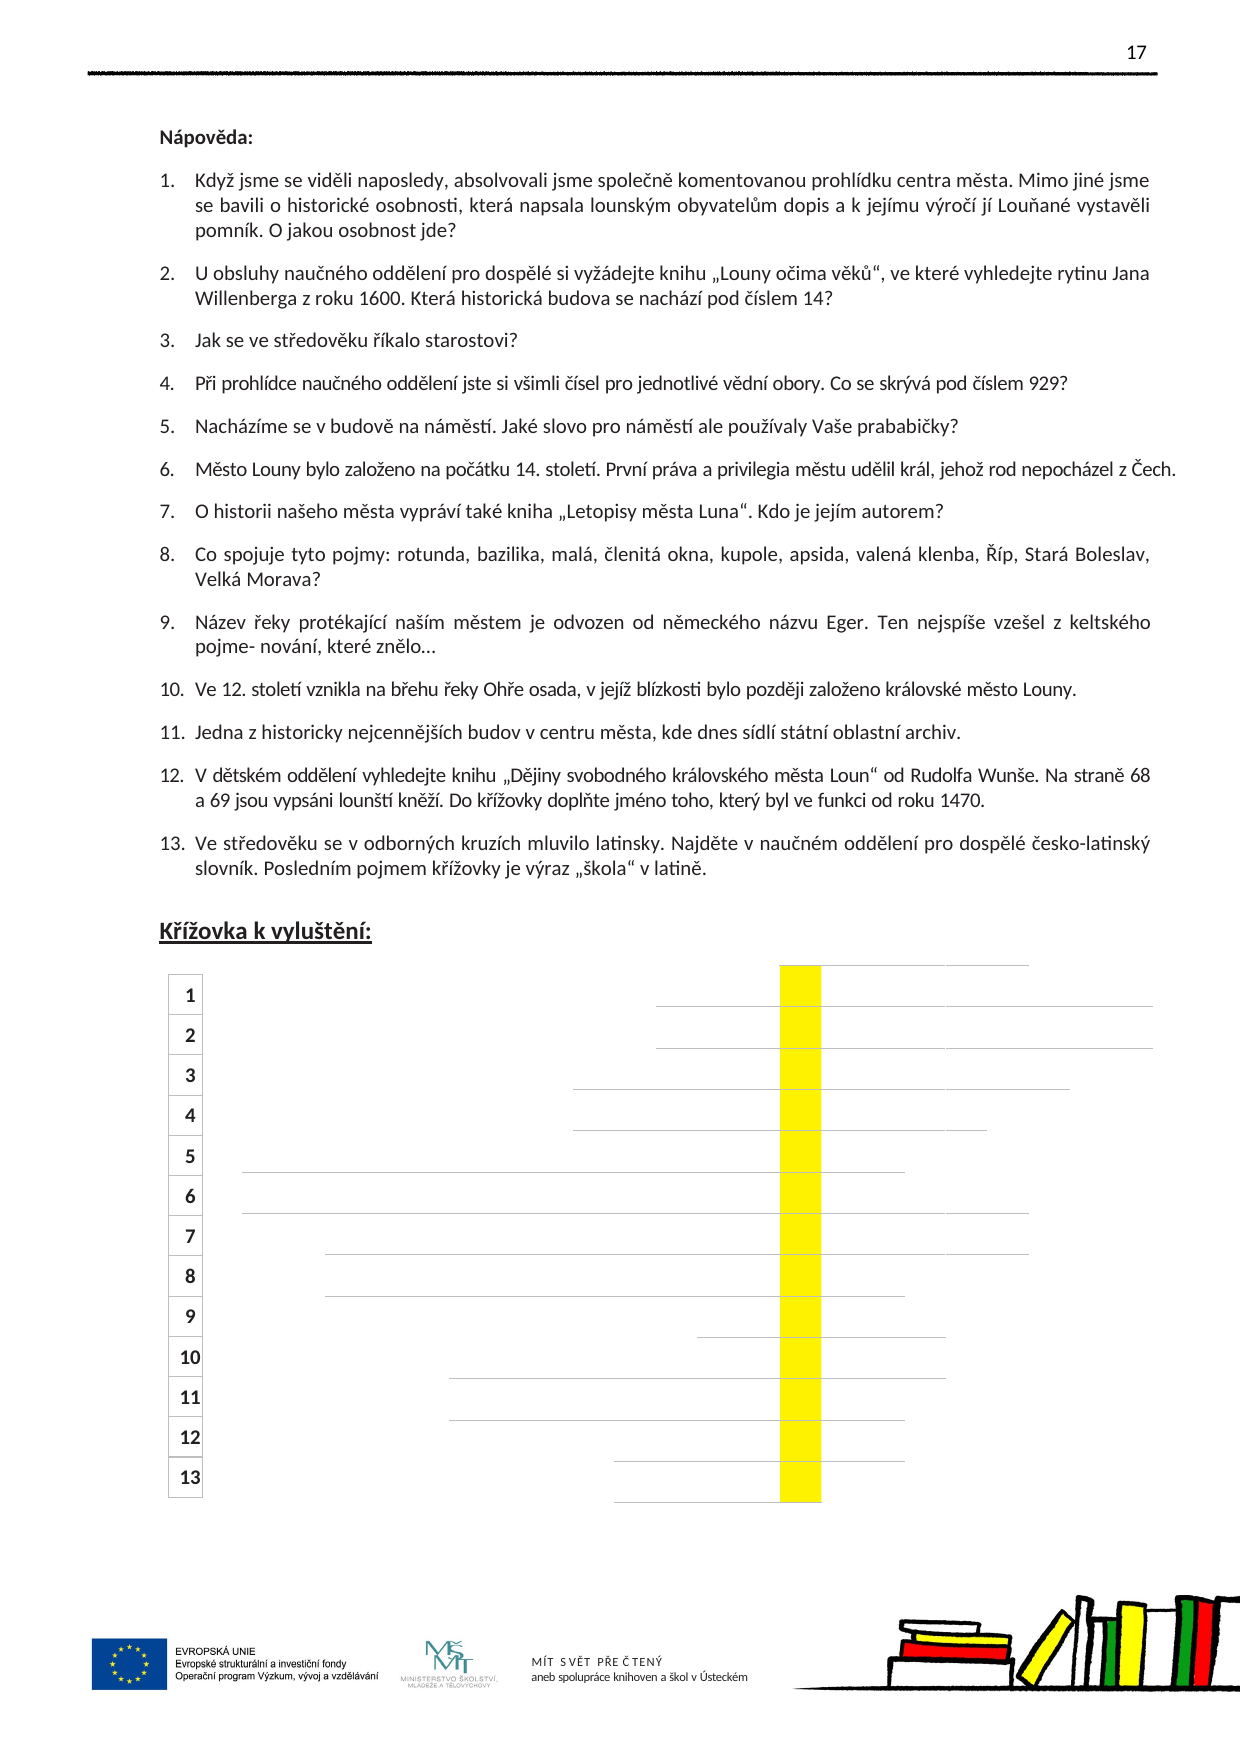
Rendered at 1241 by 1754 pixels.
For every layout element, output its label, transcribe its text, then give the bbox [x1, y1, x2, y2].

text Nápověda: [159, 124, 1188, 150]
list Jedna z historicky nejcennějších budov v centru města, kde dnes sídlí státní oblastní archiv. [159, 719, 1188, 745]
list Nacházíme se v budově na náměstí. Jaké slovo pro náměstí ale používaly Vaše prababičky? [159, 413, 1188, 438]
list Při prohlídce naučného oddělení jste si všimli čísel pro jednotlivé vědní obory. Co se skrývá pod číslem 929? [159, 370, 1188, 396]
list U obsluhy naučného oddělení pro dospělé si vyžádejte knihu „Louny očima věků“, ve které vyhledejte rytinu Jana Willenberga z roku 1600. Která historická budova se nachází pod číslem 14? [159, 260, 1152, 310]
list Když jsme se viděli naposledy, absolvovali jsme společně komentovanou prohlídku centra města. Mimo jiné jsme se bavili o historické osobnosti, která napsala lounským obyvatelům dopis a k jejímu výročí jí Louňané vystavěli pomník. O jakou osobnost jde? [159, 167, 1152, 242]
list Jak se ve středověku říkalo starostovi? [159, 328, 1188, 353]
list Název řeky protékající naším městem je odvozen od německého názvu Eger. Ten nejspíše vzešel z keltského pojme- nování, které znělo… [159, 609, 1152, 659]
picture [789, 1595, 1240, 1692]
picture [87, 71, 1158, 76]
list Ve středověku se v odborných kruzích mluvilo latinsky. Najděte v naučném oddělení pro dospělé česko-latinský slovník. Posledním pojmem křížovky je výraz „škola“ v latině. [159, 830, 1152, 880]
list Město Louny bylo založeno na počátku 14. století. První práva a privilegia městu udělil král, jehož rod nepocházel z Čech. [159, 456, 1188, 481]
list Co spojuje tyto pojmy: rotunda, bazilika, malá, členitá okna, kupole, apsida, valená klenba, Říp, Stará Boleslav, Velká Morava? [159, 542, 1152, 591]
picture [90, 1636, 499, 1691]
list V dětském oddělení vyhledejte knihu „Dějiny svobodného královského města Loun“ od Rudolfa Wunše. Na straně 68 a 69 jsou vypsáni lounští kněží. Do křížovky doplňte jméno toho, který byl ve funkci od roku 1470. [159, 762, 1151, 812]
list Ve 12. století vznikla na břehu řeky Ohře osada, v jejíž blízkosti bylo později založeno královské město Louny. [159, 677, 1188, 702]
list O historii našeho města vypráví také kniha „Letopisy města Luna“. Kdo je jejím autorem? [159, 498, 1188, 524]
text Křížovka k vyluštění: [159, 915, 1188, 946]
